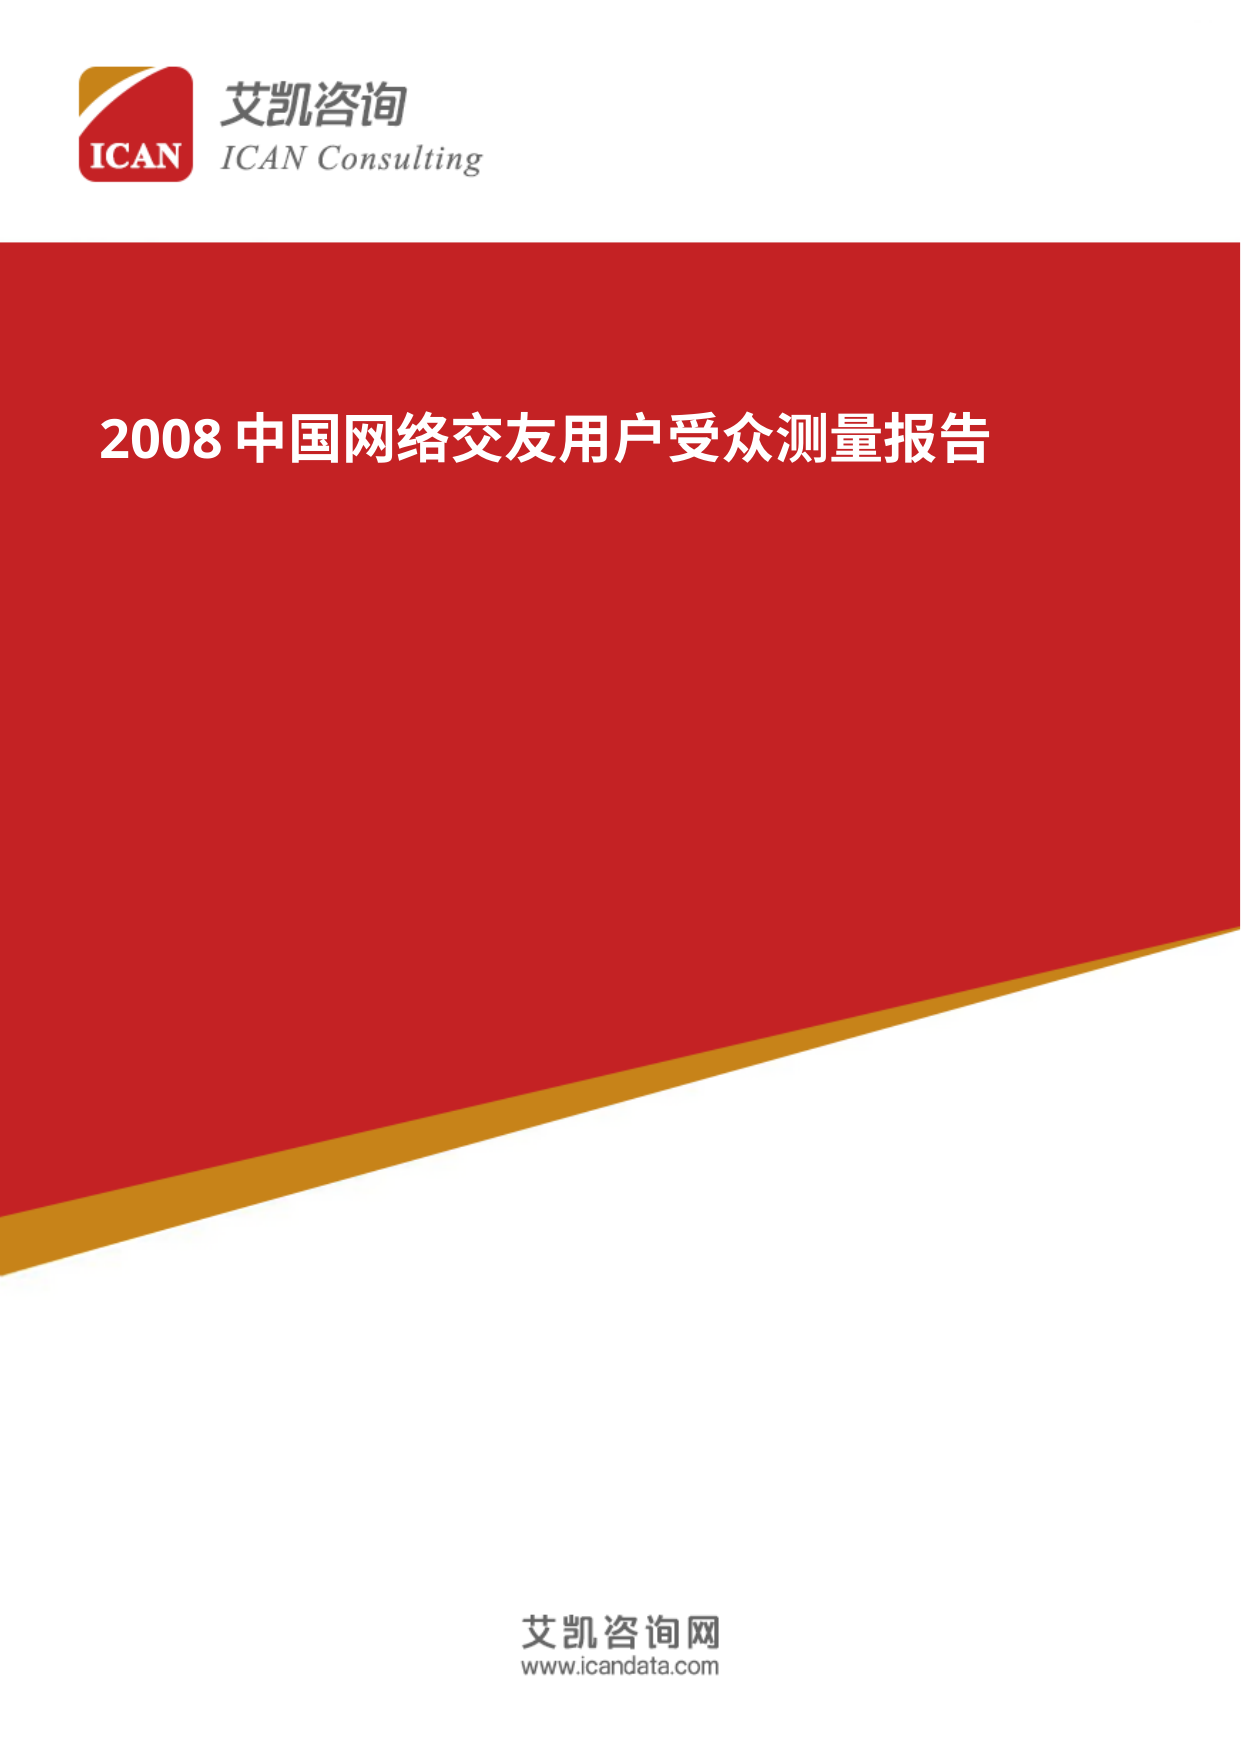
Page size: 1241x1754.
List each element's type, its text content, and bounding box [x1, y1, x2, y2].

picture [0, 5, 1241, 1754]
subtitle 2008中国网络交友用户受众测量报告 [99, 386, 1053, 484]
